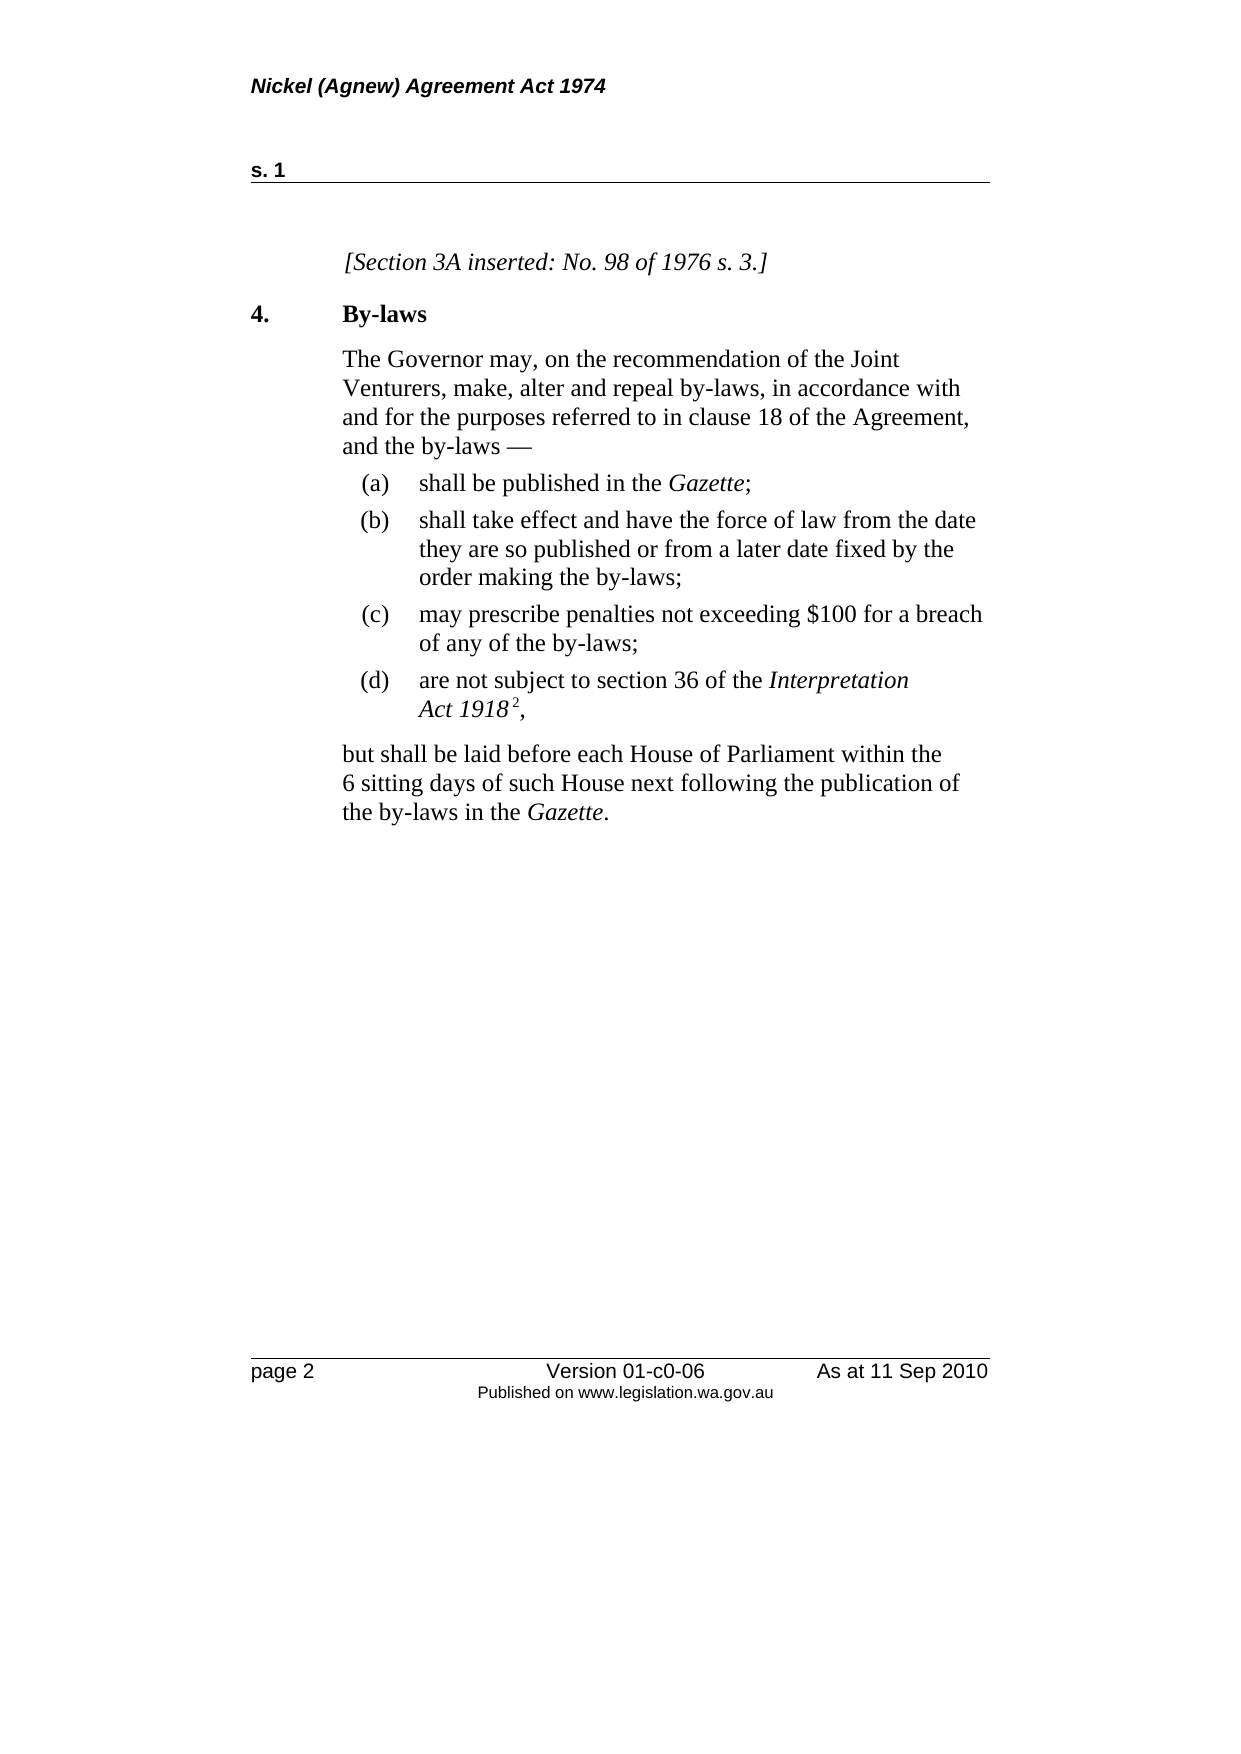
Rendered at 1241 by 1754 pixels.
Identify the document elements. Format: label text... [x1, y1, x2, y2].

text The Governor may, on the recommendation of the Joint Venturers, make, alter and repeal by-laws, in accordance with and for the purposes referred to in clause 18 of the Agreement, and the by-laws — [251, 344, 990, 459]
text [Section 3A inserted: No. 98 of 1976 s. 3.] [251, 247, 990, 276]
text but shall be laid before each House of Parliament within the 6 sitting days of such House next following the publication of the by-laws in the Gazette. [251, 739, 990, 826]
subtitle 4. By-laws [251, 299, 990, 328]
text (d) are not subject to section 36 of the Interpretation Act 1918 2, [251, 665, 990, 723]
text (c) may prescribe penalties not exceeding $100 for a breach of any of the by-laws; [251, 599, 990, 657]
text (a) shall be published in the Gazette; [251, 468, 990, 497]
text (b) shall take effect and have the force of law from the date they are so published or from a later date fixed by the order making the by-laws; [251, 505, 990, 591]
